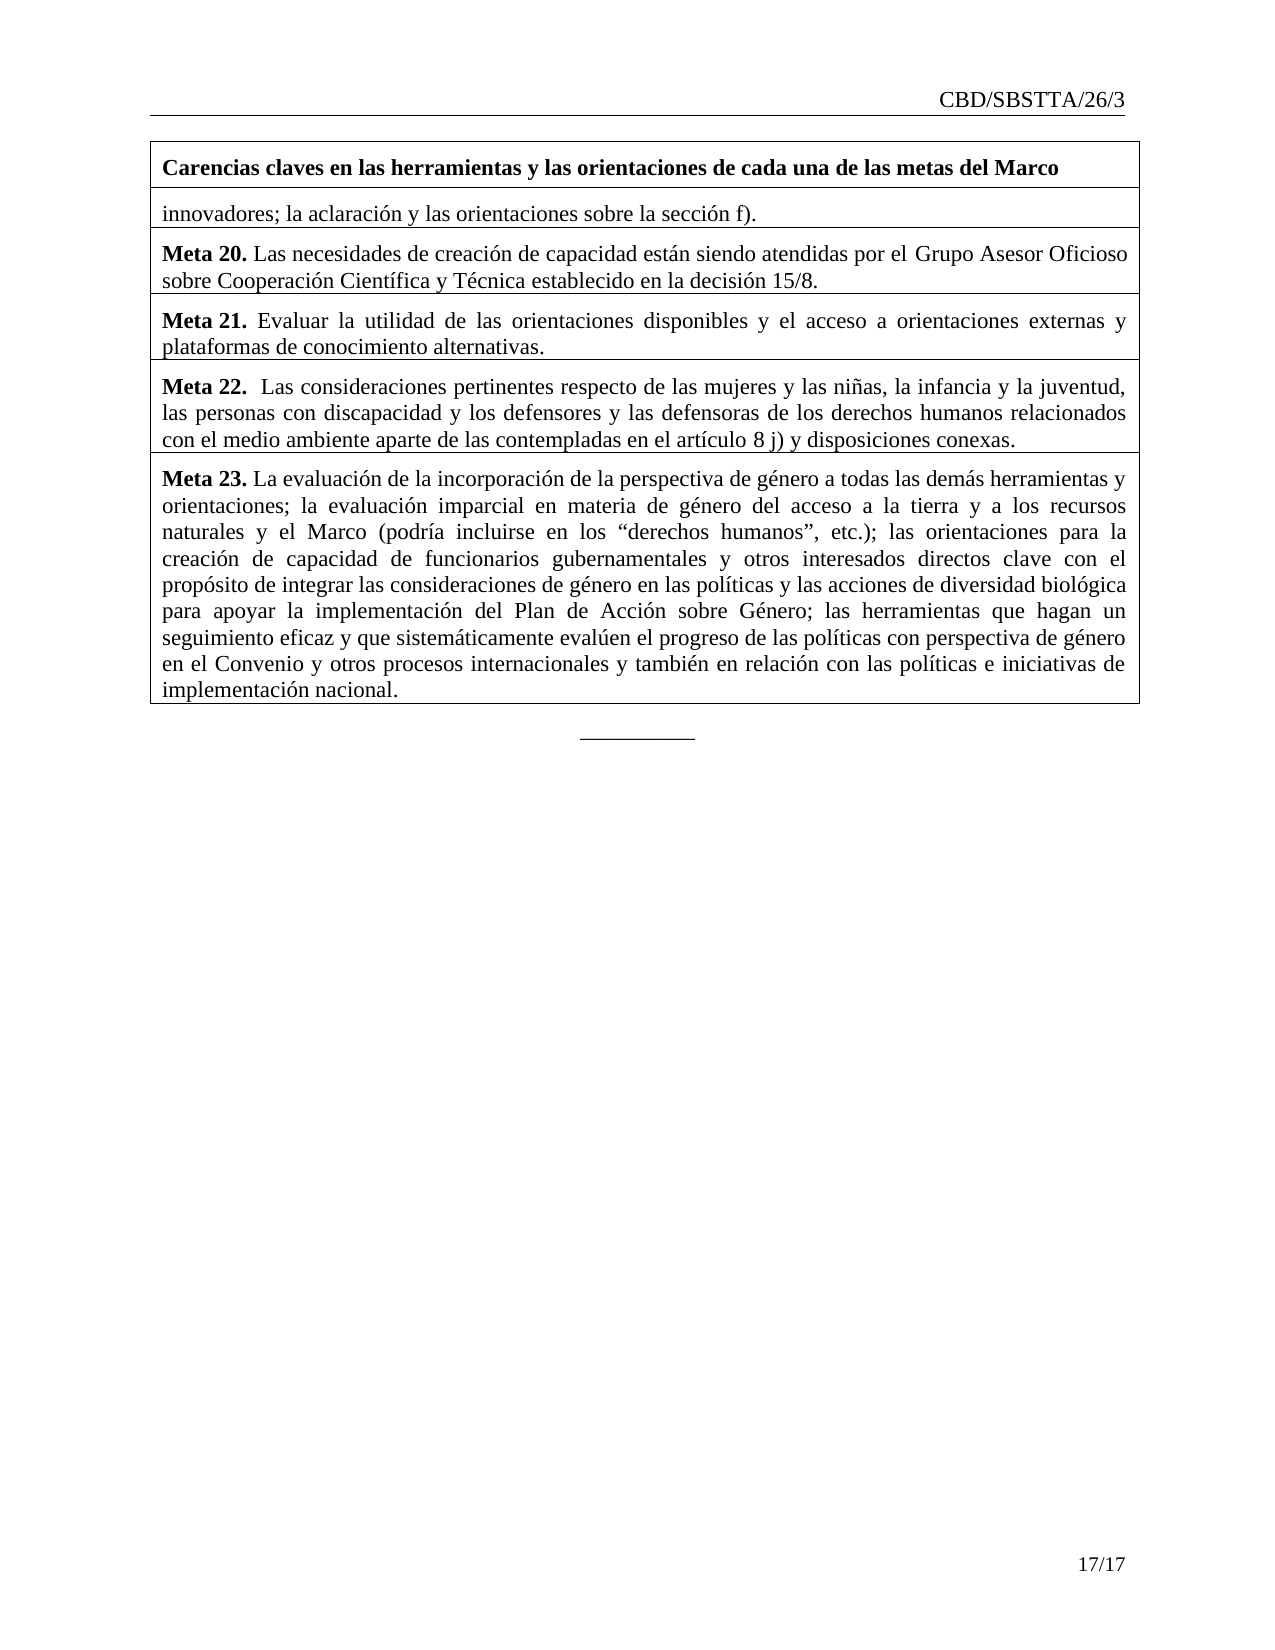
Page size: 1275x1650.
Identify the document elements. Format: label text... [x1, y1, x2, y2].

table_cell Meta 23. La evaluación de la incorporación de la perspectiva de género a todas las demás herramientas y orientaciones; la evaluación imparcial en materia de género del acceso a la tierra y a los recursos naturales y el Marco (podría incluirse en los “derechos humanos”, etc.); las orientaciones para la creación de capacidad de funcionarios gubernamentales y otros interesados directos clave con el propósito de integrar las consideraciones de género en las políticas y las acciones de diversidad biológica para apoyar la implementación del Plan de Acción sobre Género; las herramientas que hagan un seguimiento eficaz y que sistemáticamente evalúen el progreso de las políticas con perspectiva de género en el Convenio y otros procesos internacionales y también en relación con las políticas e iniciativas de implementación nacional. [151, 453, 1139, 703]
table_cell Meta 21. Evaluar la utilidad de las orientaciones disponibles y el acceso a orientaciones externas y plataformas de conocimiento alternativas. [151, 294, 1139, 359]
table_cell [151, 188, 1139, 227]
table_cell Meta 22. Las consideraciones pertinentes respecto de las mujeres y las niñas, la infancia y la juventud, las personas con discapacidad y los defensores y las defensoras de los derechos humanos relacionados con el medio ambiente aparte de las contempladas en el artículo 8 j) y disposiciones conexas. [151, 360, 1139, 452]
table_header Carencias claves en las herramientas y las orientaciones de cada una de las metas del Marco [151, 142, 1139, 187]
table_cell Meta 20. Las necesidades de creación de capacidad están siendo atendidas por el Grupo Asesor Oficioso sobre Cooperación Científica y Técnica establecido en la decisión 15/8. [151, 228, 1139, 293]
text __________ [150, 716, 1125, 743]
